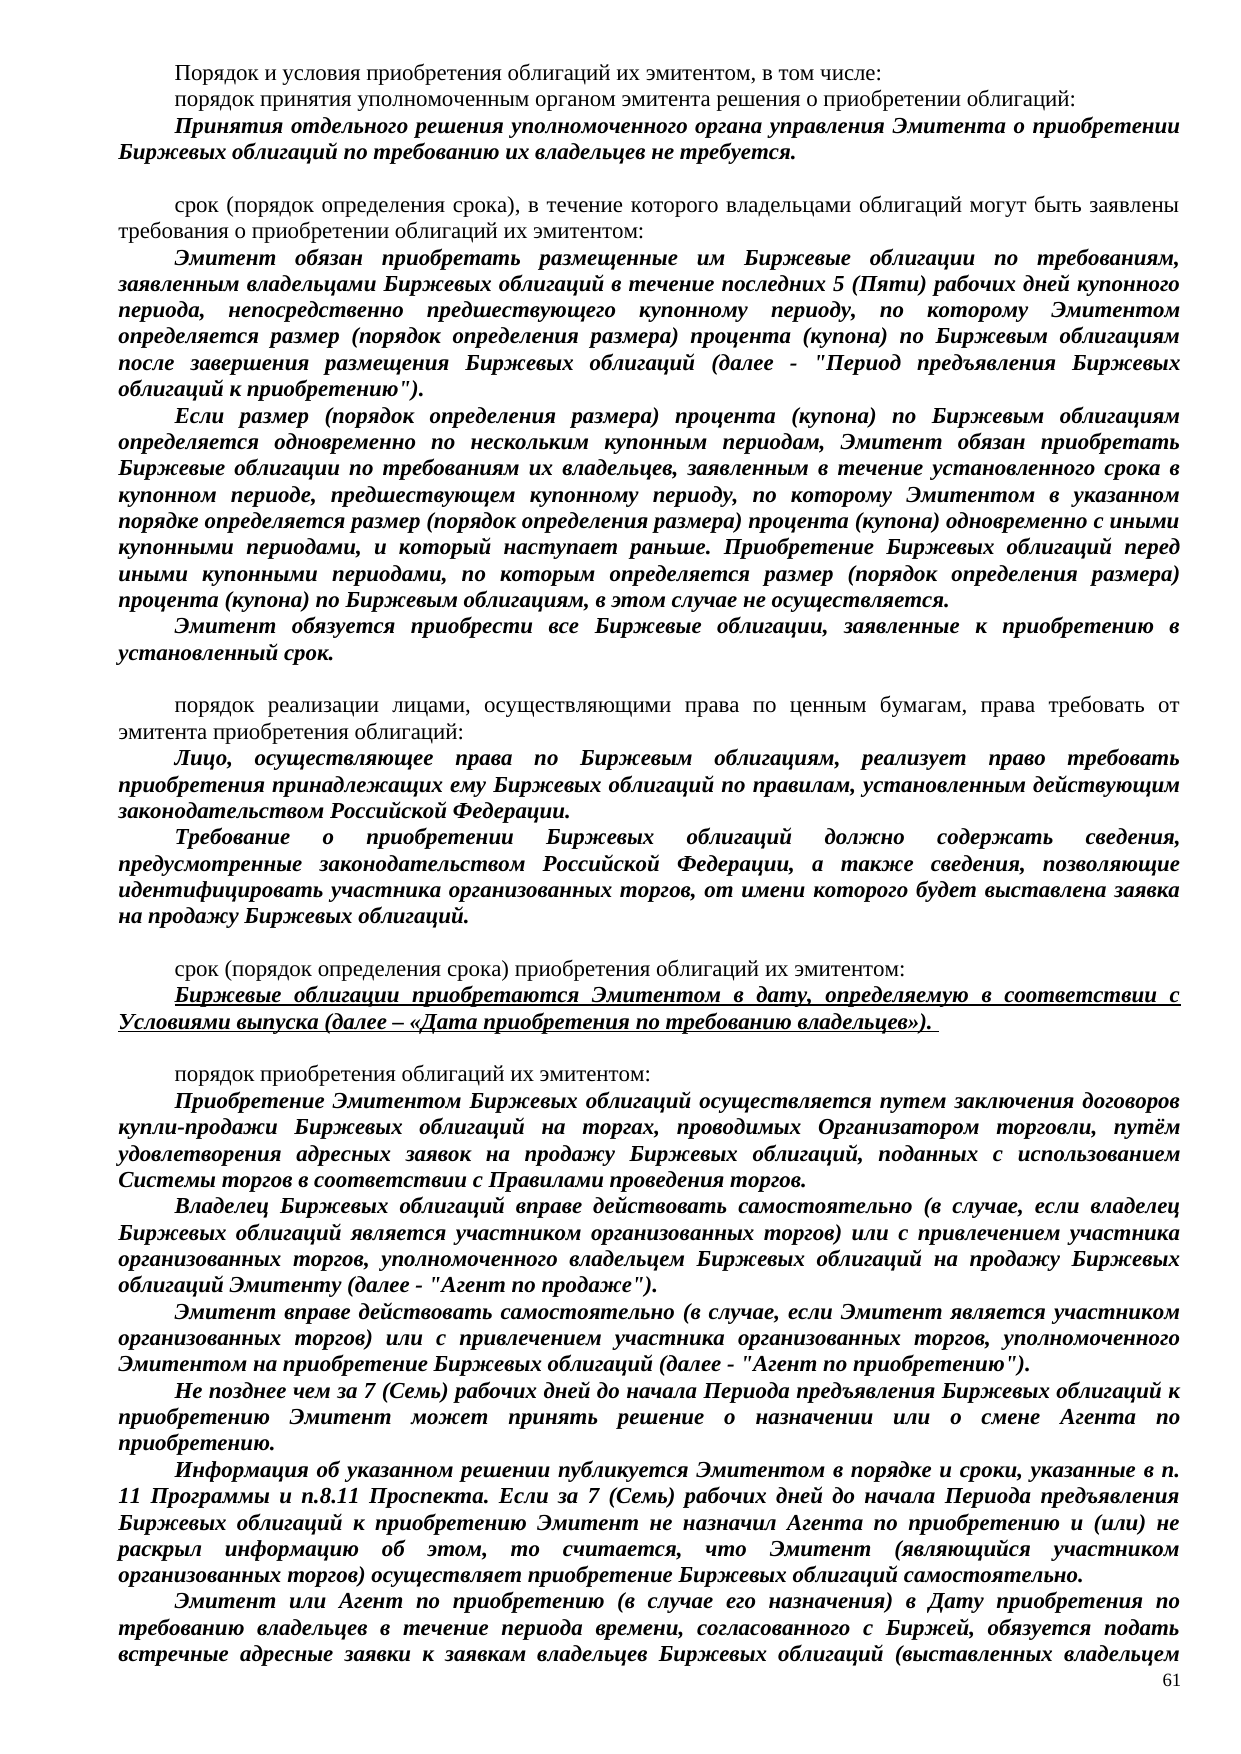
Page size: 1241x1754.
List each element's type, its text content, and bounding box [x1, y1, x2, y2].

text Владелец Биржевых облигаций вправе действовать самостоятельно (в случае, если владелец Биржевых облигаций является участником организованных торгов) или с привлечением участника организованных торгов, уполномоченного владельцем Биржевых облигаций на продажу Биржевых облигаций Эмитенту (далее - "Агент по продаже"). [118, 1192, 1181, 1298]
text Биржевые облигации приобретаются Эмитентом в дату, определяемую в соответствии с Условиями выпуска (далее – «Дата приобретения по требованию владельцев»). [118, 981, 1181, 1034]
text Эмитент вправе действовать самостоятельно (в случае, если Эмитент является участником организованных торгов) или с привлечением участника организованных торгов, уполномоченного Эмитентом на приобретение Биржевых облигаций (далее - "Агент по приобретению"). [118, 1298, 1181, 1377]
text Эмитент обязан приобретать размещенные им Биржевые облигации по требованиям, заявленным владельцами Биржевых облигаций в течение последних 5 (Пяти) рабочих дней купонного периода, непосредственно предшествующего купонному периоду, по которому Эмитентом определяется размер (порядок определения размера) процента (купона) по Биржевым облигациям после завершения размещения Биржевых облигаций (далее - "Период предъявления Биржевых облигаций к приобретению"). [118, 243, 1181, 402]
text порядок приобретения облигаций их эмитентом: [118, 1061, 1181, 1087]
text срок (порядок определения срока) приобретения облигаций их эмитентом: [118, 955, 1181, 981]
text Требование о приобретении Биржевых облигаций должно содержать сведения, предусмотренные законодательством Российской Федерации, а также сведения, позволяющие идентифицировать участника организованных торгов, от имени которого будет выставлена заявка на продажу Биржевых облигаций. [118, 823, 1181, 929]
text Лицо, осуществляющее права по Биржевым облигациям, реализует право требовать приобретения принадлежащих ему Биржевых облигаций по правилам, установленным действующим законодательством Российской Федерации. [118, 744, 1181, 823]
text Порядок и условия приобретения облигаций их эмитентом, в том числе: [118, 59, 1181, 85]
text Принятия отдельного решения уполномоченного органа управления Эмитента о приобретении Биржевых облигаций по требованию их владельцев не требуется. [118, 112, 1181, 164]
text Информация об указанном решении публикуется Эмитентом в порядке и сроки, указанные в п. 11 Программы и п.8.11 Проспекта. Если за 7 (Семь) рабочих дней до начала Периода предъявления Биржевых облигаций к приобретению Эмитент не назначил Агента по приобретению и (или) не раскрыл информацию об этом, то считается, что Эмитент (являющийся участником организованных торгов) осуществляет приобретение Биржевых облигаций самостоятельно. [118, 1456, 1181, 1588]
text порядок реализации лицами, осуществляющими права по ценным бумагам, права требовать от эмитента приобретения облигаций: [118, 692, 1181, 744]
text порядок принятия уполномоченным органом эмитента решения о приобретении облигаций: [118, 85, 1181, 112]
text Не позднее чем за 7 (Семь) рабочих дней до начала Периода предъявления Биржевых облигаций к приобретению Эмитент может принять решение о назначении или о смене Агента по приобретению. [118, 1377, 1181, 1456]
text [118, 1588, 1181, 1667]
text Эмитент обязуется приобрести все Биржевые облигации, заявленные к приобретению в установленный срок. [118, 612, 1181, 665]
text Приобретение Эмитентом Биржевых облигаций осуществляется путем заключения договоров купли-продажи Биржевых облигаций на торгах, проводимых Организатором торговли, путём удовлетворения адресных заявок на продажу Биржевых облигаций, поданных с использованием Системы торгов в соответствии с Правилами проведения торгов. [118, 1087, 1181, 1192]
text Если размер (порядок определения размера) процента (купона) по Биржевым облигациям определяется одновременно по нескольким купонным периодам, Эмитент обязан приобретать Биржевые облигации по требованиям их владельцев, заявленным в течение установленного срока в купонном периоде, предшествующем купонному периоду, по которому Эмитентом в указанном порядке определяется размер (порядок определения размера) процента (купона) одновременно с иными купонными периодами, и который наступает раньше. Приобретение Биржевых облигаций перед иными купонными периодами, по которым определяется размер (порядок определения размера) процента (купона) по Биржевым облигациям, в этом случае не осуществляется. [118, 402, 1181, 612]
text срок (порядок определения срока), в течение которого владельцами облигаций могут быть заявлены требования о приобретении облигаций их эмитентом: [118, 191, 1181, 243]
